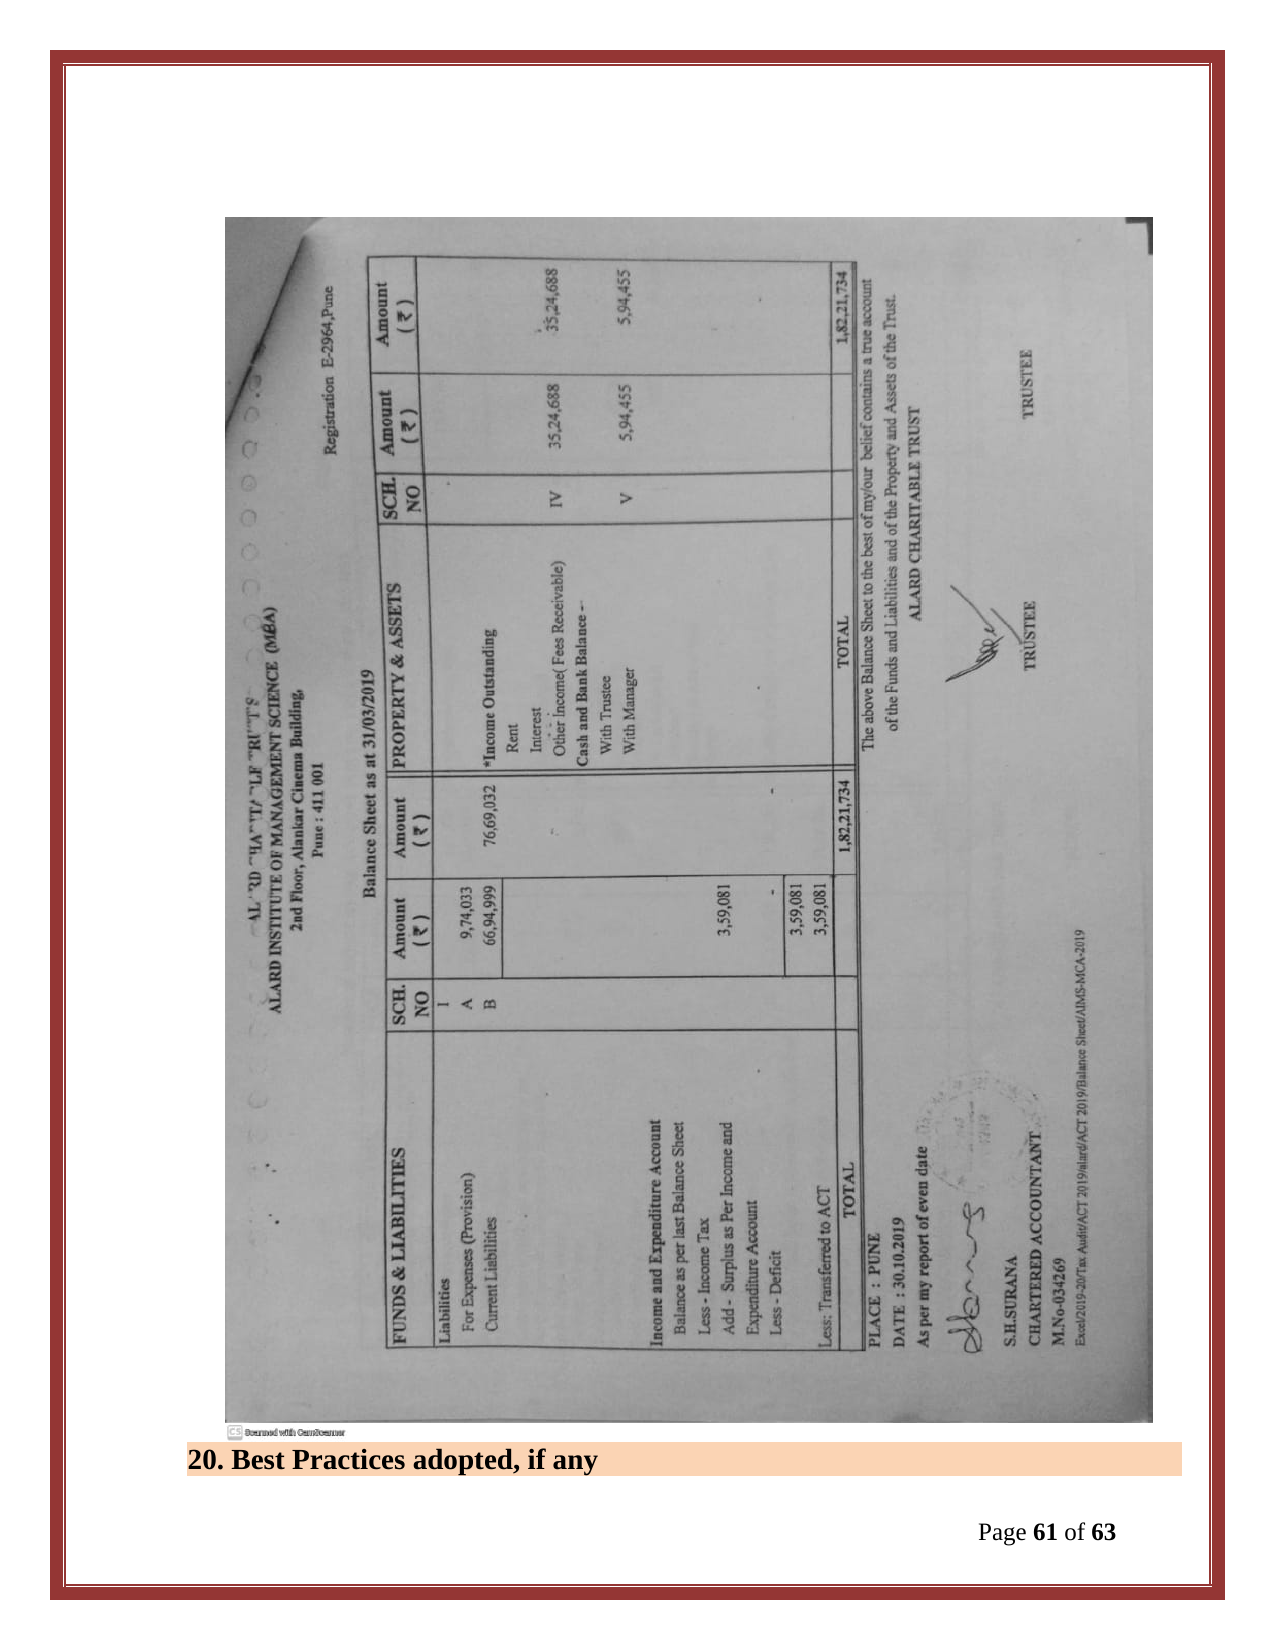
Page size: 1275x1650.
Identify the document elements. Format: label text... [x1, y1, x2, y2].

text 20. Best Practices adopted, if any [187, 1442, 1182, 1476]
picture [225, 217, 1153, 1442]
